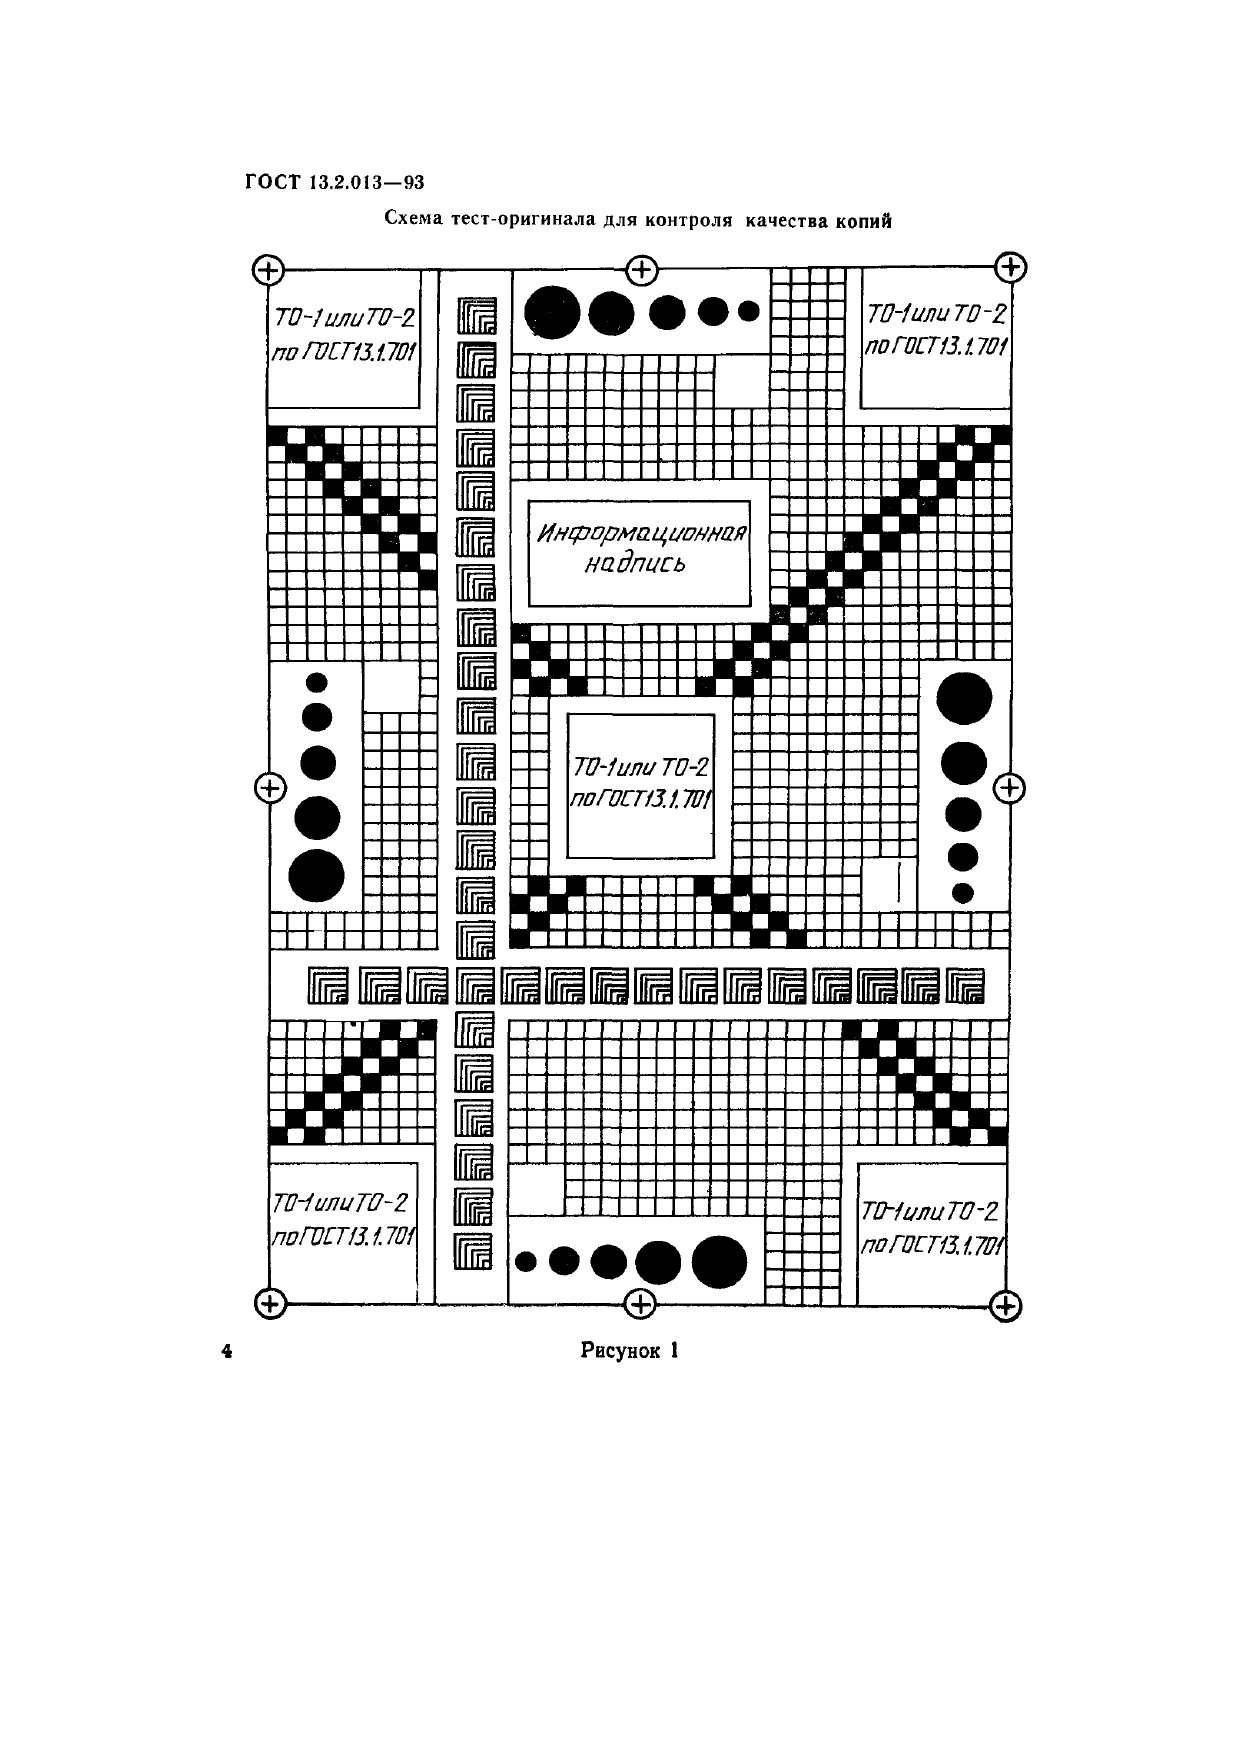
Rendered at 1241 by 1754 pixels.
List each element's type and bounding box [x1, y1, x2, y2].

picture [177, 118, 1123, 1444]
